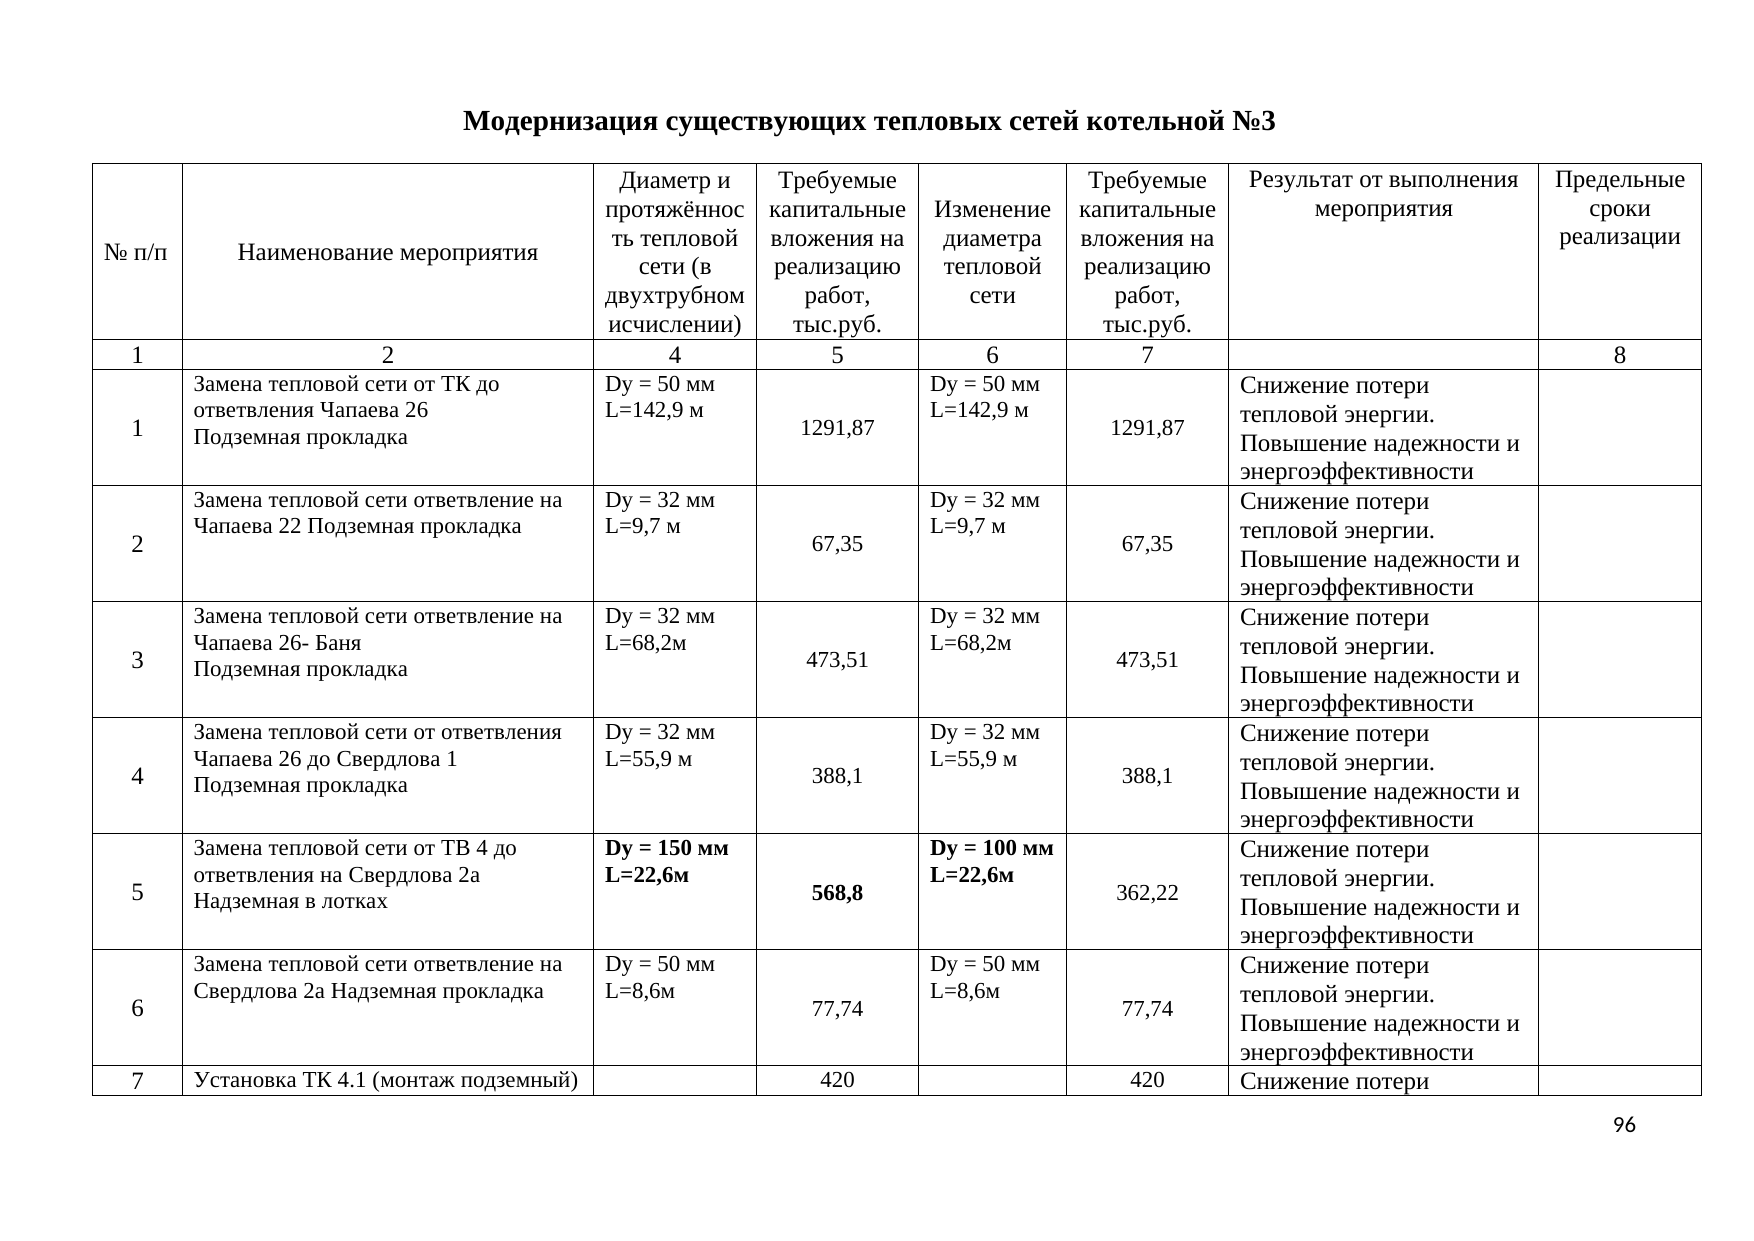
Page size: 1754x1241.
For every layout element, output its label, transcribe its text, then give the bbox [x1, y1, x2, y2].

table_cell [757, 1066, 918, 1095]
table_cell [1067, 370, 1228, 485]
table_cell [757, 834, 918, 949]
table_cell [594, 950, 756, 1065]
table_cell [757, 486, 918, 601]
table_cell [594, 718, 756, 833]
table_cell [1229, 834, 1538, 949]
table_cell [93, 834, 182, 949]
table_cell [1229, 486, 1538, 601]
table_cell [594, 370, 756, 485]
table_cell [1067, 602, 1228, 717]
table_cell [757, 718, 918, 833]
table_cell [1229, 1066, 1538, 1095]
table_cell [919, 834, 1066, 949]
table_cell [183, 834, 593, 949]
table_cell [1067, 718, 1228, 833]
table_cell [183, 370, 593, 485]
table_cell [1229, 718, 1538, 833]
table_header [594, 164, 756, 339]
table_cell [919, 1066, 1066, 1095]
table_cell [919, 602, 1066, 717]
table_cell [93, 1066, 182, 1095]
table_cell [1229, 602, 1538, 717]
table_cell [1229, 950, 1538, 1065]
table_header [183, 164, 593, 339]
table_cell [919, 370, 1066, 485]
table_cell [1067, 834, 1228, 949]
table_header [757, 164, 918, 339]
text Модернизация существующих тепловых сетей котельной №3 [103, 103, 1636, 137]
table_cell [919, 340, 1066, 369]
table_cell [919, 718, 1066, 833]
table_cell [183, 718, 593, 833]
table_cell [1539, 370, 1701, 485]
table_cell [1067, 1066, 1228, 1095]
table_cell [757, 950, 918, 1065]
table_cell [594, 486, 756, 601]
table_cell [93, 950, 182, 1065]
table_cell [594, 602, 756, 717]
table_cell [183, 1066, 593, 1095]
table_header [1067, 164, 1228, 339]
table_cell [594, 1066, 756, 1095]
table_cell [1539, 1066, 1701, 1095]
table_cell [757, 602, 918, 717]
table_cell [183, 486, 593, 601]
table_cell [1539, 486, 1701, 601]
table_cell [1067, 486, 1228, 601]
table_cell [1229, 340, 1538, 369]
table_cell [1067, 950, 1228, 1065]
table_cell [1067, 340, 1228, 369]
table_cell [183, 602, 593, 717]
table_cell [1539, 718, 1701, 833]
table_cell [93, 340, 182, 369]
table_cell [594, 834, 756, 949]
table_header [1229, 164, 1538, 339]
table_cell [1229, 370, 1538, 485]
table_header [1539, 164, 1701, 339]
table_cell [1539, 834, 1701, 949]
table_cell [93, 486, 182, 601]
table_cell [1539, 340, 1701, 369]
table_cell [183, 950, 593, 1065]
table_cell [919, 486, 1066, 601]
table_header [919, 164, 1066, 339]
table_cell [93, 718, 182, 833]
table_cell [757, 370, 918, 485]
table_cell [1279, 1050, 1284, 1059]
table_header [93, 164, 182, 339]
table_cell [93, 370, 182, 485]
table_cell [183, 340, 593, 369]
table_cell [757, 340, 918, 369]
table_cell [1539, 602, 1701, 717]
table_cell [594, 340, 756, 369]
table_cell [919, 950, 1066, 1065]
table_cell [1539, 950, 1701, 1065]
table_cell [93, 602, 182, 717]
